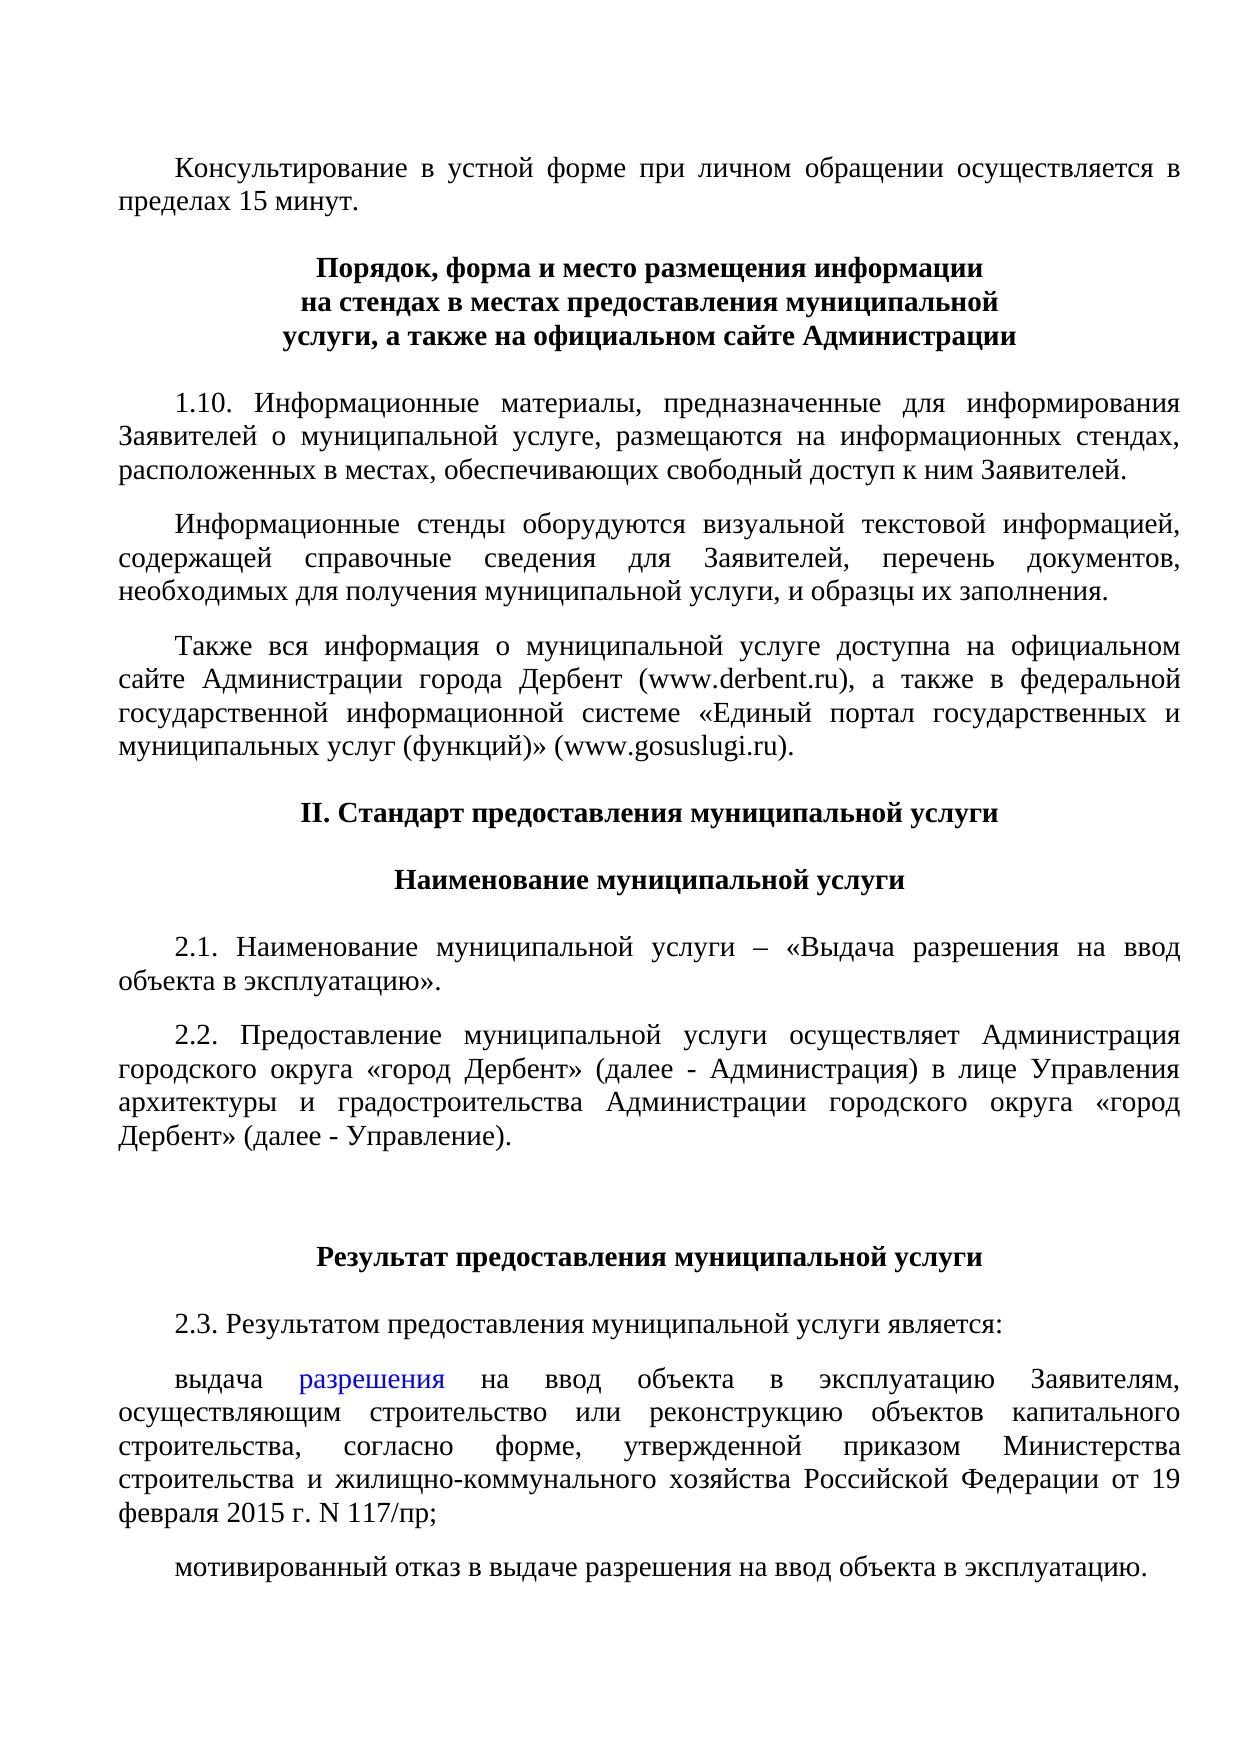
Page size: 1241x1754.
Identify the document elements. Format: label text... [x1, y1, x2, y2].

text Информационные стенды оборудуются визуальной текстовой информацией, содержащей справочные сведения для Заявителей, перечень документов, необходимых для получения муниципальной услуги, и образцы их заполнения. [118, 506, 1181, 607]
text Результат предоставления муниципальной услуги [118, 1239, 1181, 1273]
text Порядок, форма и место размещения информации [118, 251, 1181, 284]
text услуги, а также на официальном сайте Администрации [118, 318, 1181, 351]
text выдача разрешения на ввод объекта в эксплуатацию Заявителям, осуществляющим строительство или реконструкцию объектов капитального строительства, согласно форме, утвержденной приказом Министерства строительства и жилищно-коммунального хозяйства Российской Федерации от 19 февраля 2015 г. N 117/пр; [118, 1361, 1181, 1529]
text Также вся информация о муниципальной услуге доступна на официальном сайте Администрации города Дербент (www.derbent.ru), а также в федеральной государственной информационной системе «Единый портал государственных и муниципальных услуг (функций)» (www.gosuslugi.ru). [118, 628, 1181, 762]
text II. Стандарт предоставления муниципальной услуги [118, 795, 1181, 829]
text Консультирование в устной форме при личном обращении осуществляется в пределах 15 минут. [118, 150, 1181, 217]
text Наименование муниципальной услуги [118, 862, 1181, 896]
text 2.2. Предоставление муниципальной услуги осуществляет Администрация городского округа «город Дербент» (далее - Администрация) в лице Управления архитектуры и градостроительства Администрации городского округа «город Дербент» (далее - Управление). [118, 1017, 1181, 1152]
text мотивированный отказ в выдаче разрешения на ввод объекта в эксплуатацию. [118, 1549, 1181, 1583]
text 2.3. Результатом предоставления муниципальной услуги является: [118, 1307, 1181, 1340]
text 2.1. Наименование муниципальной услуги – «Выдача разрешения на ввод объекта в эксплуатацию». [118, 929, 1181, 997]
text 1.10. Информационные материалы, предназначенные для информирования Заявителей о муниципальной услуге, размещаются на информационных стендах, расположенных в местах, обеспечивающих свободный доступ к ним Заявителей. [118, 385, 1181, 485]
text на стендах в местах предоставления муниципальной [118, 284, 1181, 318]
